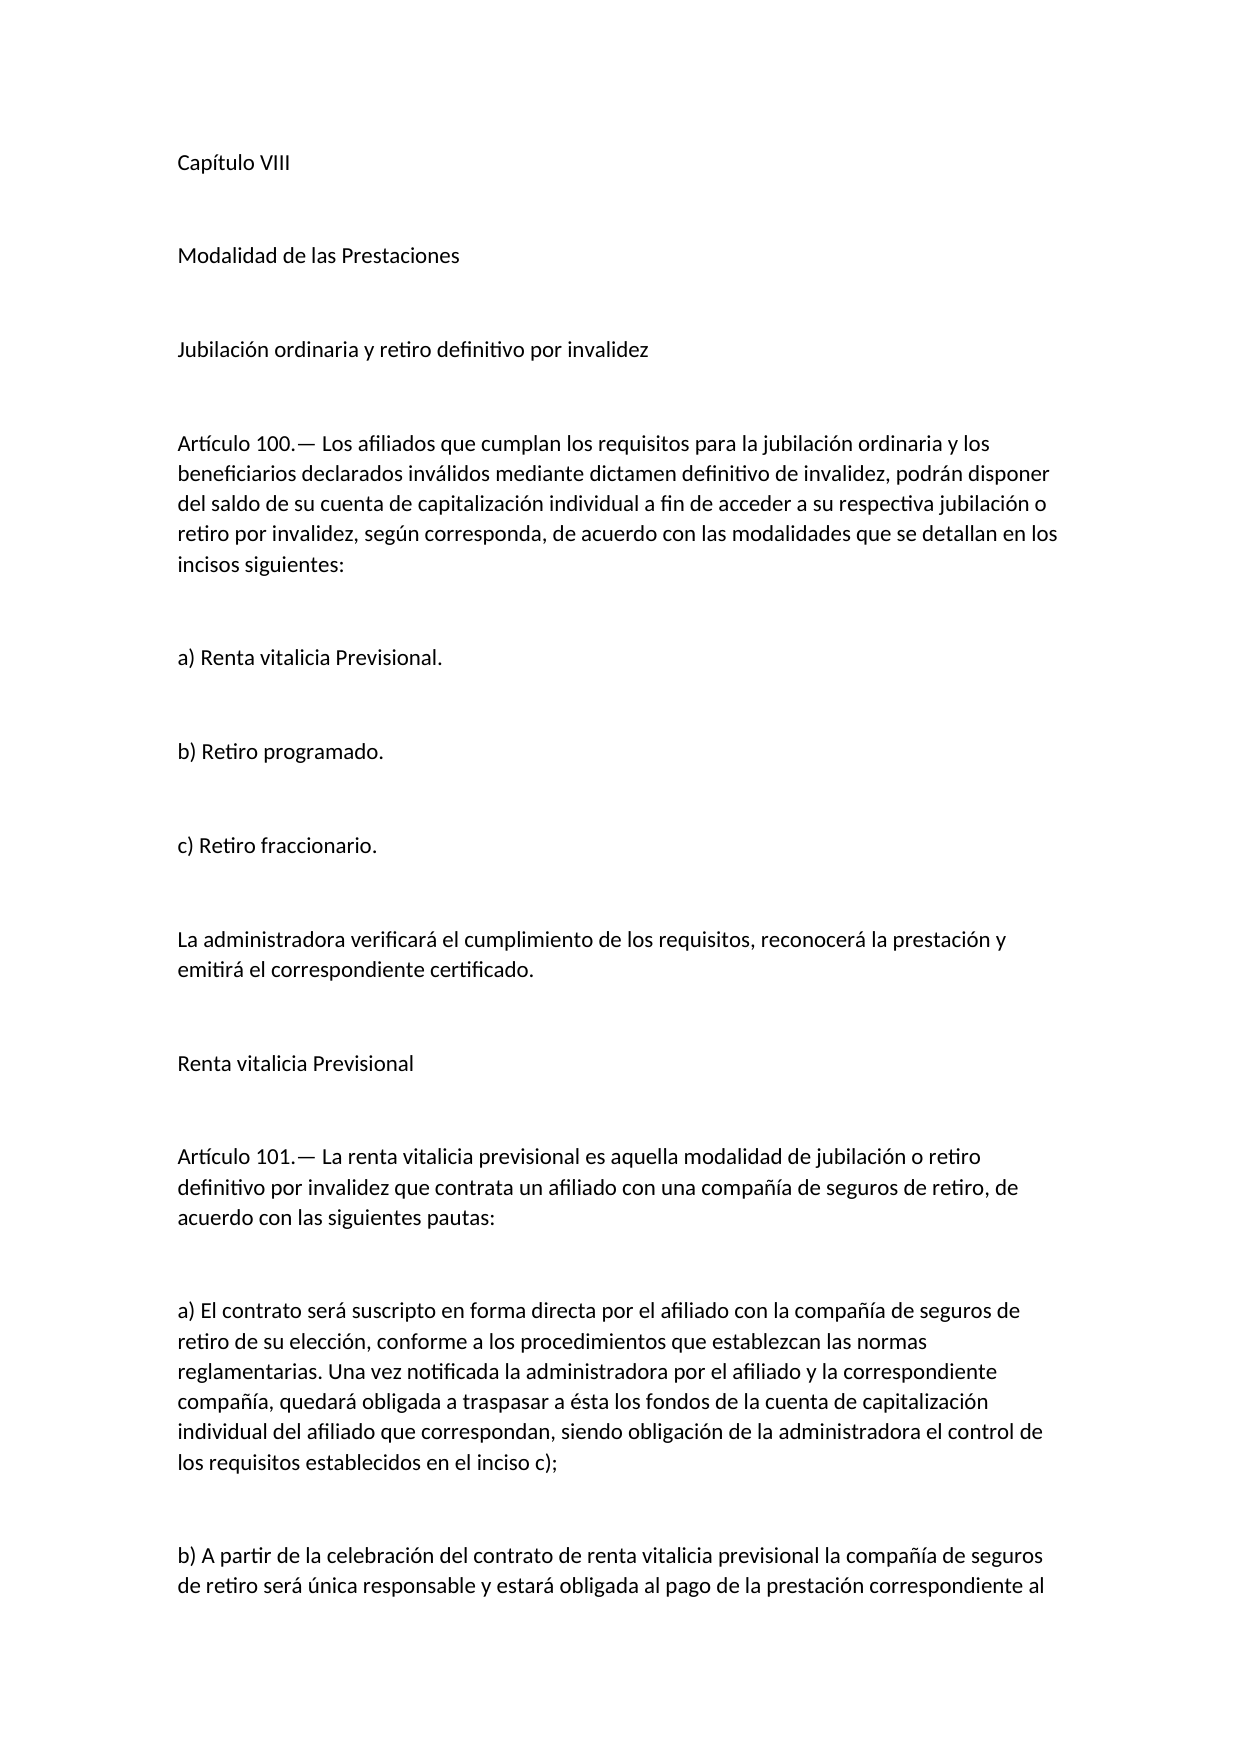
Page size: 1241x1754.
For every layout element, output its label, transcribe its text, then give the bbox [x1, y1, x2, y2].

text b) Retiro programado. [177, 737, 1063, 765]
text a) El contrato será suscripto en forma directa por el afiliado con la compañía de seguros de retiro de su elección, conforme a los procedimientos que establezcan las normas reglamentarias. Una vez notificada la administradora por el afiliado y la correspondiente compañía, quedará obligada a traspasar a ésta los fondos de la cuenta de capitalización individual del afiliado que correspondan, siendo obligación de la administradora el control de los requisitos establecidos en el inciso c); [177, 1297, 1063, 1476]
text Capítulo VIII [177, 148, 1063, 176]
text Renta vitalicia Previsional [177, 1049, 1063, 1077]
text Jubilación ordinaria y retiro definitivo por invalidez [177, 335, 1063, 363]
text Modalidad de las Prestaciones [177, 241, 1063, 269]
text Artículo 101.— La renta vitalicia previsional es aquella modalidad de jubilación o retiro definitivo por invalidez que contrata un afiliado con una compañía de seguros de retiro, de acuerdo con las siguientes pautas: [177, 1142, 1063, 1231]
text c) Retiro fraccionario. [177, 831, 1063, 859]
text a) Renta vitalicia Previsional. [177, 643, 1063, 671]
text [177, 1541, 1063, 1599]
text Artículo 100.— Los afiliados que cumplan los requisitos para la jubilación ordinaria y los beneficiarios declarados inválidos mediante dictamen definitivo de invalidez, podrán disponer del saldo de su cuenta de capitalización individual a fin de acceder a su respectiva jubilación o retiro por invalidez, según corresponda, de acuerdo con las modalidades que se detallan en los incisos siguientes: [177, 429, 1063, 578]
text La administradora verificará el cumplimiento de los requisitos, reconocerá la prestación y emitirá el correspondiente certificado. [177, 925, 1063, 983]
